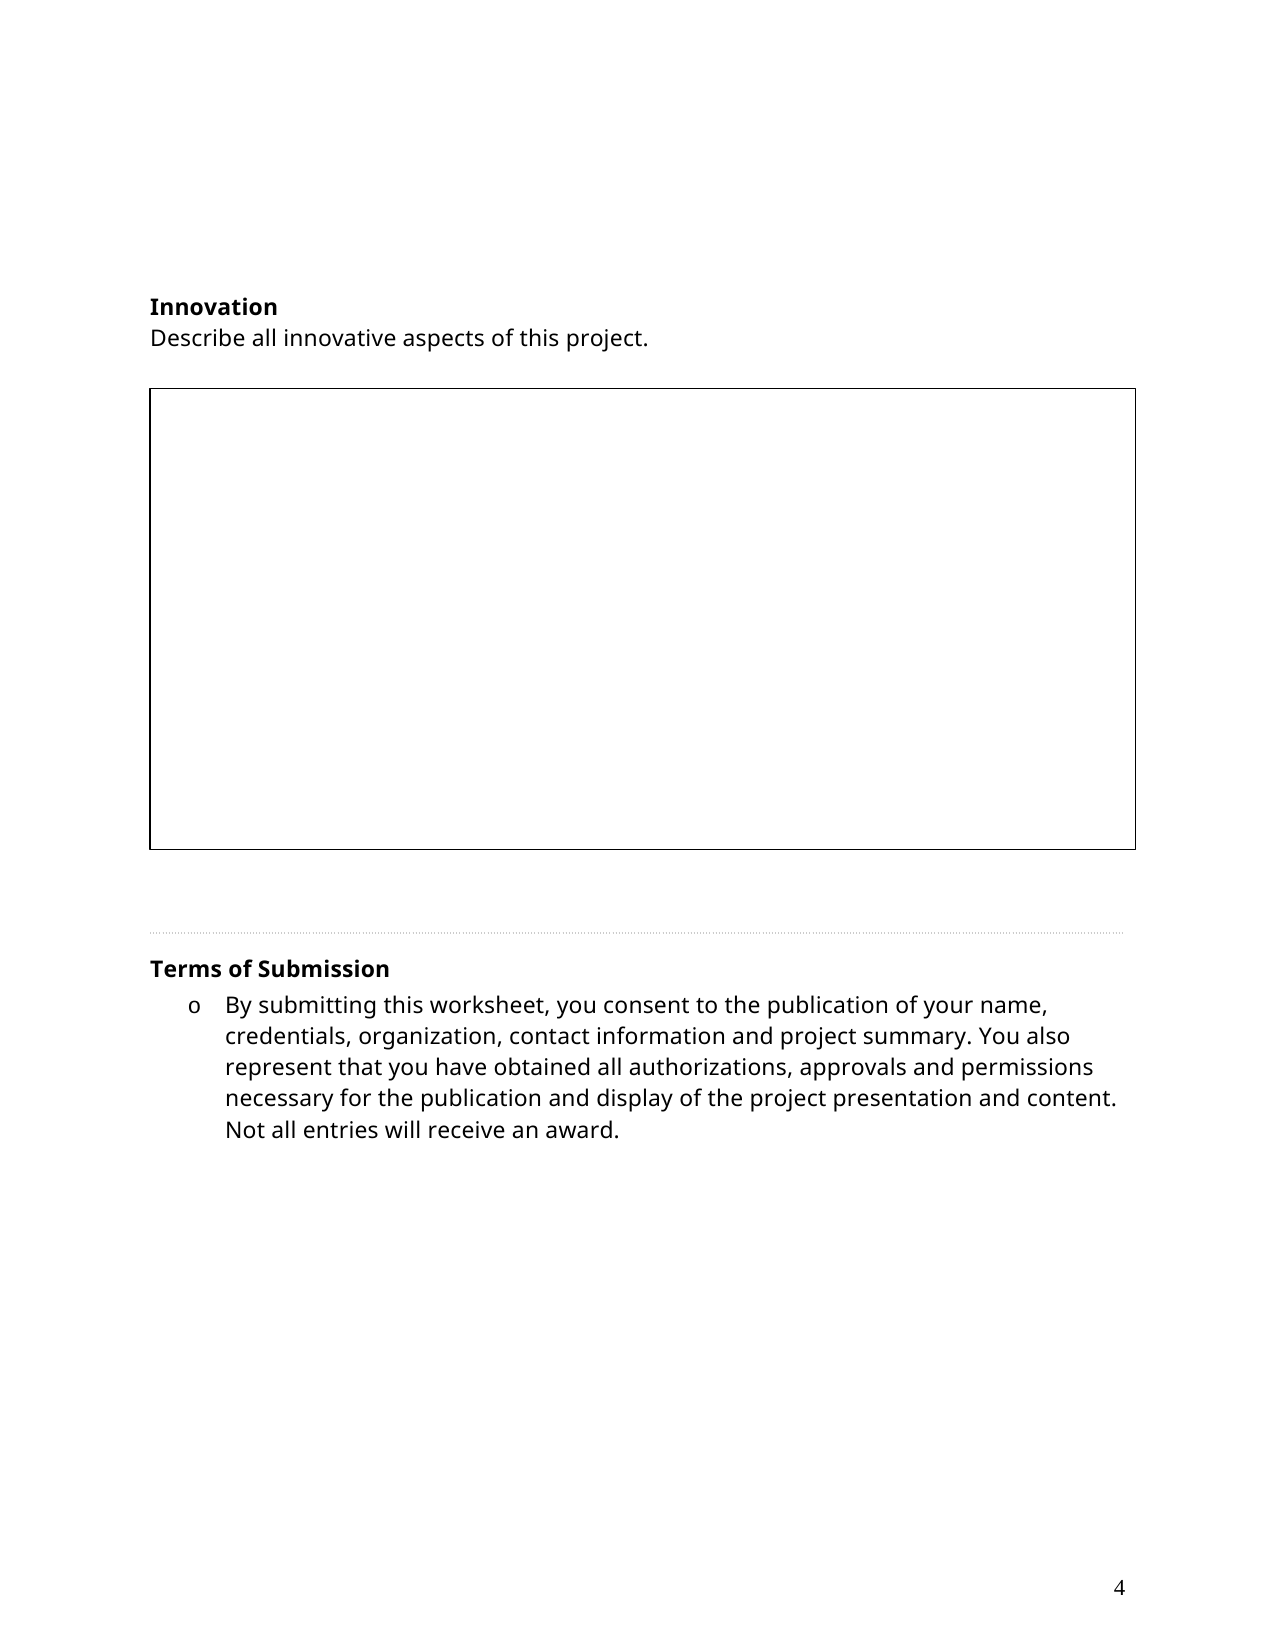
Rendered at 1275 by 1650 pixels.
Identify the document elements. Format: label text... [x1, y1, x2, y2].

list By submitting this worksheet, you consent to the publication of your name, credentials, organization, contact information and project summary. You also represent that you have obtained all authorizations, approvals and permissions necessary for the publication and display of the project presentation and content. Not all entries will receive an award. [187, 988, 1125, 1145]
text Innovation Describe all innovative aspects of this project. [150, 291, 1125, 353]
text Terms of Submission [150, 932, 1125, 984]
